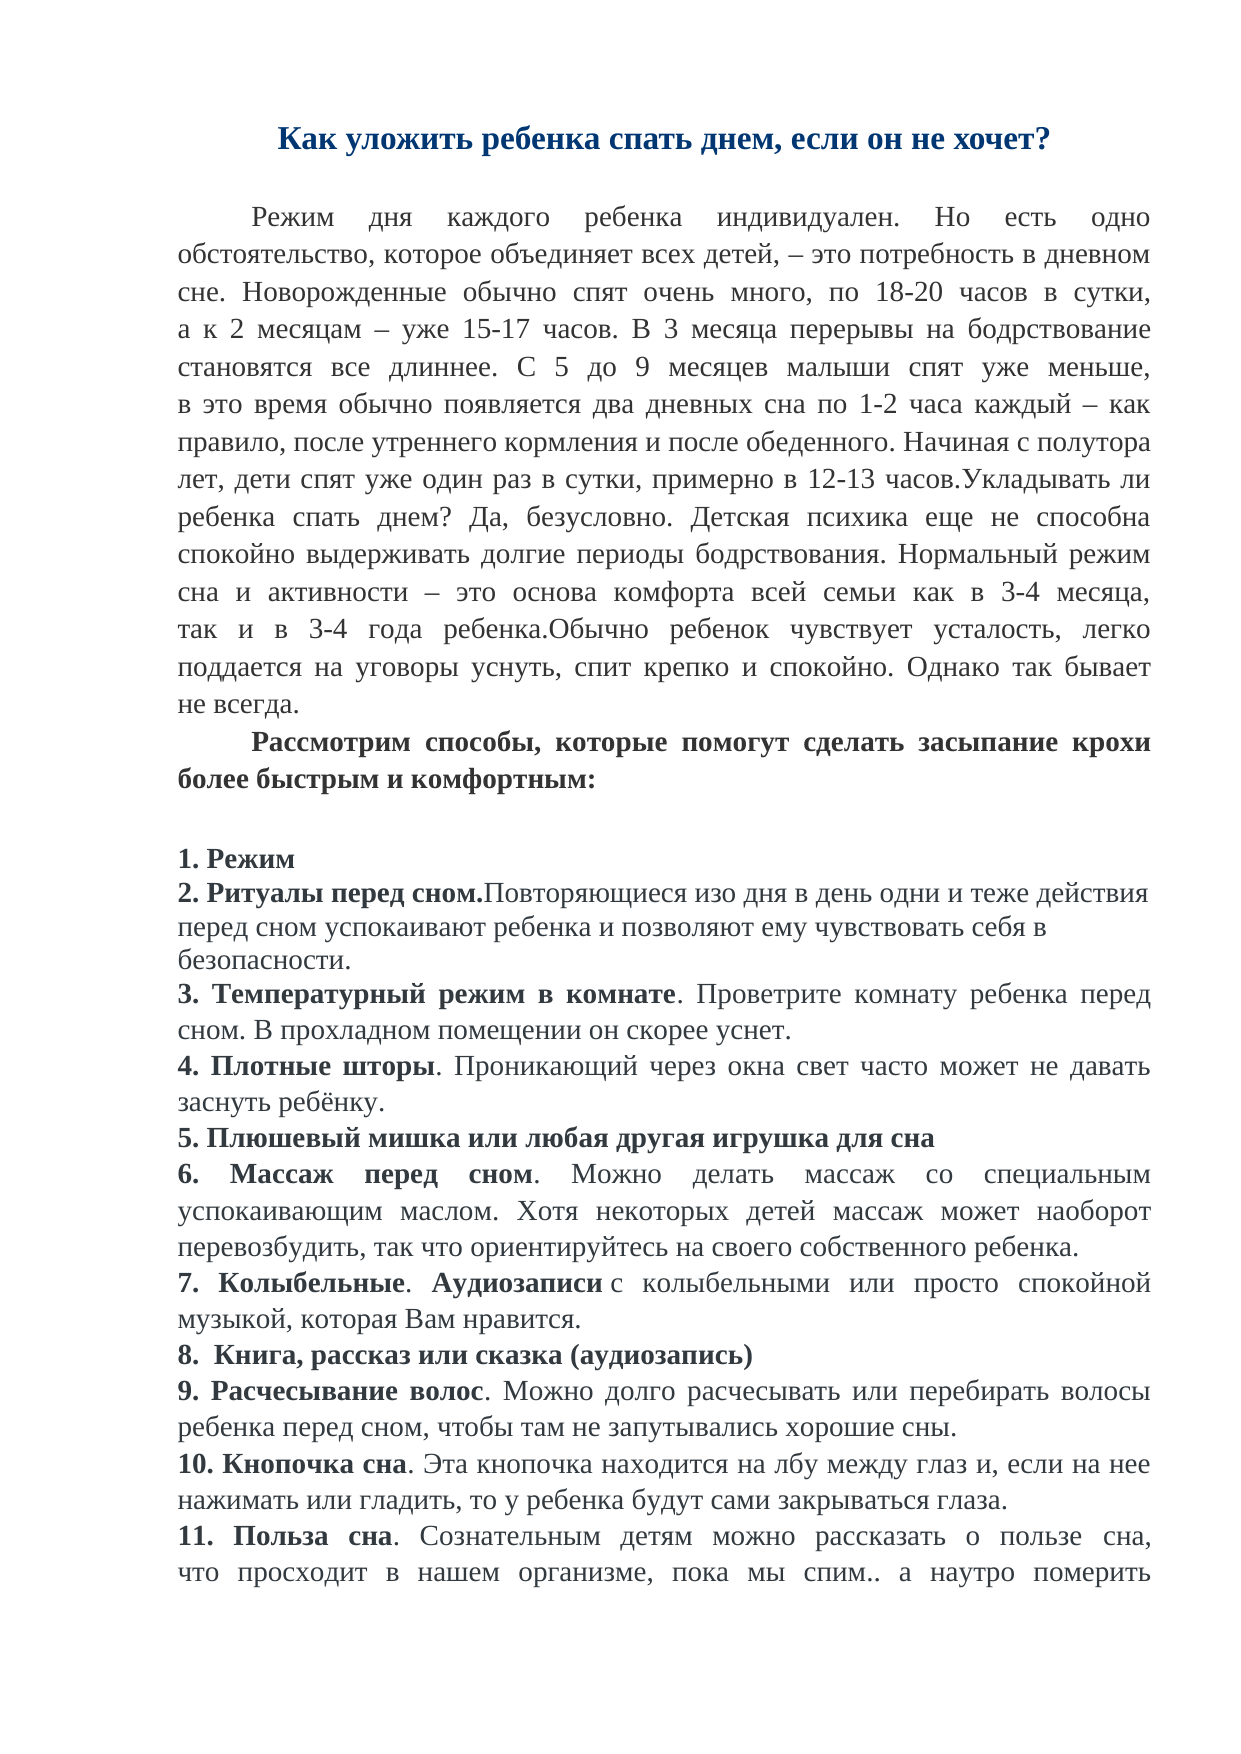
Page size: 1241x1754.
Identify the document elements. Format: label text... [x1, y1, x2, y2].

text 3. Температурный режим в комнате. Проветрите комнату ребенка перед сном. В прохладном помещении он скорее уснет. [177, 976, 1152, 1046]
text 1. Режим 2. Ритуалы перед сном.Повторяющиеся изо дня в день одни и теже действия перед сном успокаивают ребенка и позволяют ему чувствовать себя в безопасности. [177, 842, 1152, 976]
text 6. Массаж перед сном. Можно делать массаж со специальным успокаивающим маслом. Хотя некоторых детей массаж может наоборот перевозбудить, так что ориентируйтесь на своего собственного ребенка. [177, 1157, 1152, 1262]
text 4. Плотные шторы. Проникающий через окна свет часто может не давать заснуть ребёнку. [177, 1048, 1152, 1118]
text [177, 1518, 1152, 1588]
text 5. Плюшевый мишка или любая другая игрушка для сна [177, 1120, 1152, 1154]
text 7. Колыбельные. Аудиозаписи с колыбельными или просто спокойной музыкой, которая Вам нравится. [177, 1265, 1152, 1335]
text 8. Книга, рассказ или сказка (аудиозапись) [177, 1337, 1152, 1371]
text Рассмотрим способы, которые помогут сделать засыпание крохи более быстрым и комфортным: [177, 720, 1152, 795]
text Режим дня каждого ребенка индивидуален. Но есть одно обстоятельство, которое объединяет всех детей, – это потребность в дневном сне. Новорожденные обычно спят очень много, по 18-20 часов в сутки, а к 2 месяцам – уже 15-17 часов. В 3 месяца перерывы на бодрствование становятся все длиннее. С 5 до 9 месяцев малыши спят уже меньше, в это время обычно появляется два дневных сна по 1-2 часа каждый – как правило, после утреннего кормления и после обеденного. Начиная с полутора лет, дети спят уже один раз в сутки, примерно в 12-13 часов.Укладывать ли ребенка спать днем? Да, безусловно. Детская психика еще не способна спокойно выдерживать долгие периоды бодрствования. Нормальный режим сна и активности – это основа комфорта всей семьи как в 3-4 месяца, так и в 3-4 года ребенка.Обычно ребенок чувствует усталость, легко поддается на уговоры уснуть, спит крепко и спокойно. Однако так бывает не всегда. [177, 195, 1152, 720]
text 9. Расчесывание волос. Можно долго расчесывать или перебирать волосы ребенка перед сном, чтобы там не запутывались хорошие сны. [177, 1373, 1152, 1443]
text Как уложить ребенка спать днем, если он не хочет? [177, 118, 1152, 156]
text 10. Кнопочка сна. Эта кнопочка находится на лбу между глаз и, если на нее нажимать или гладить, то у ребенка будут сами закрываться глаза. [177, 1446, 1152, 1515]
